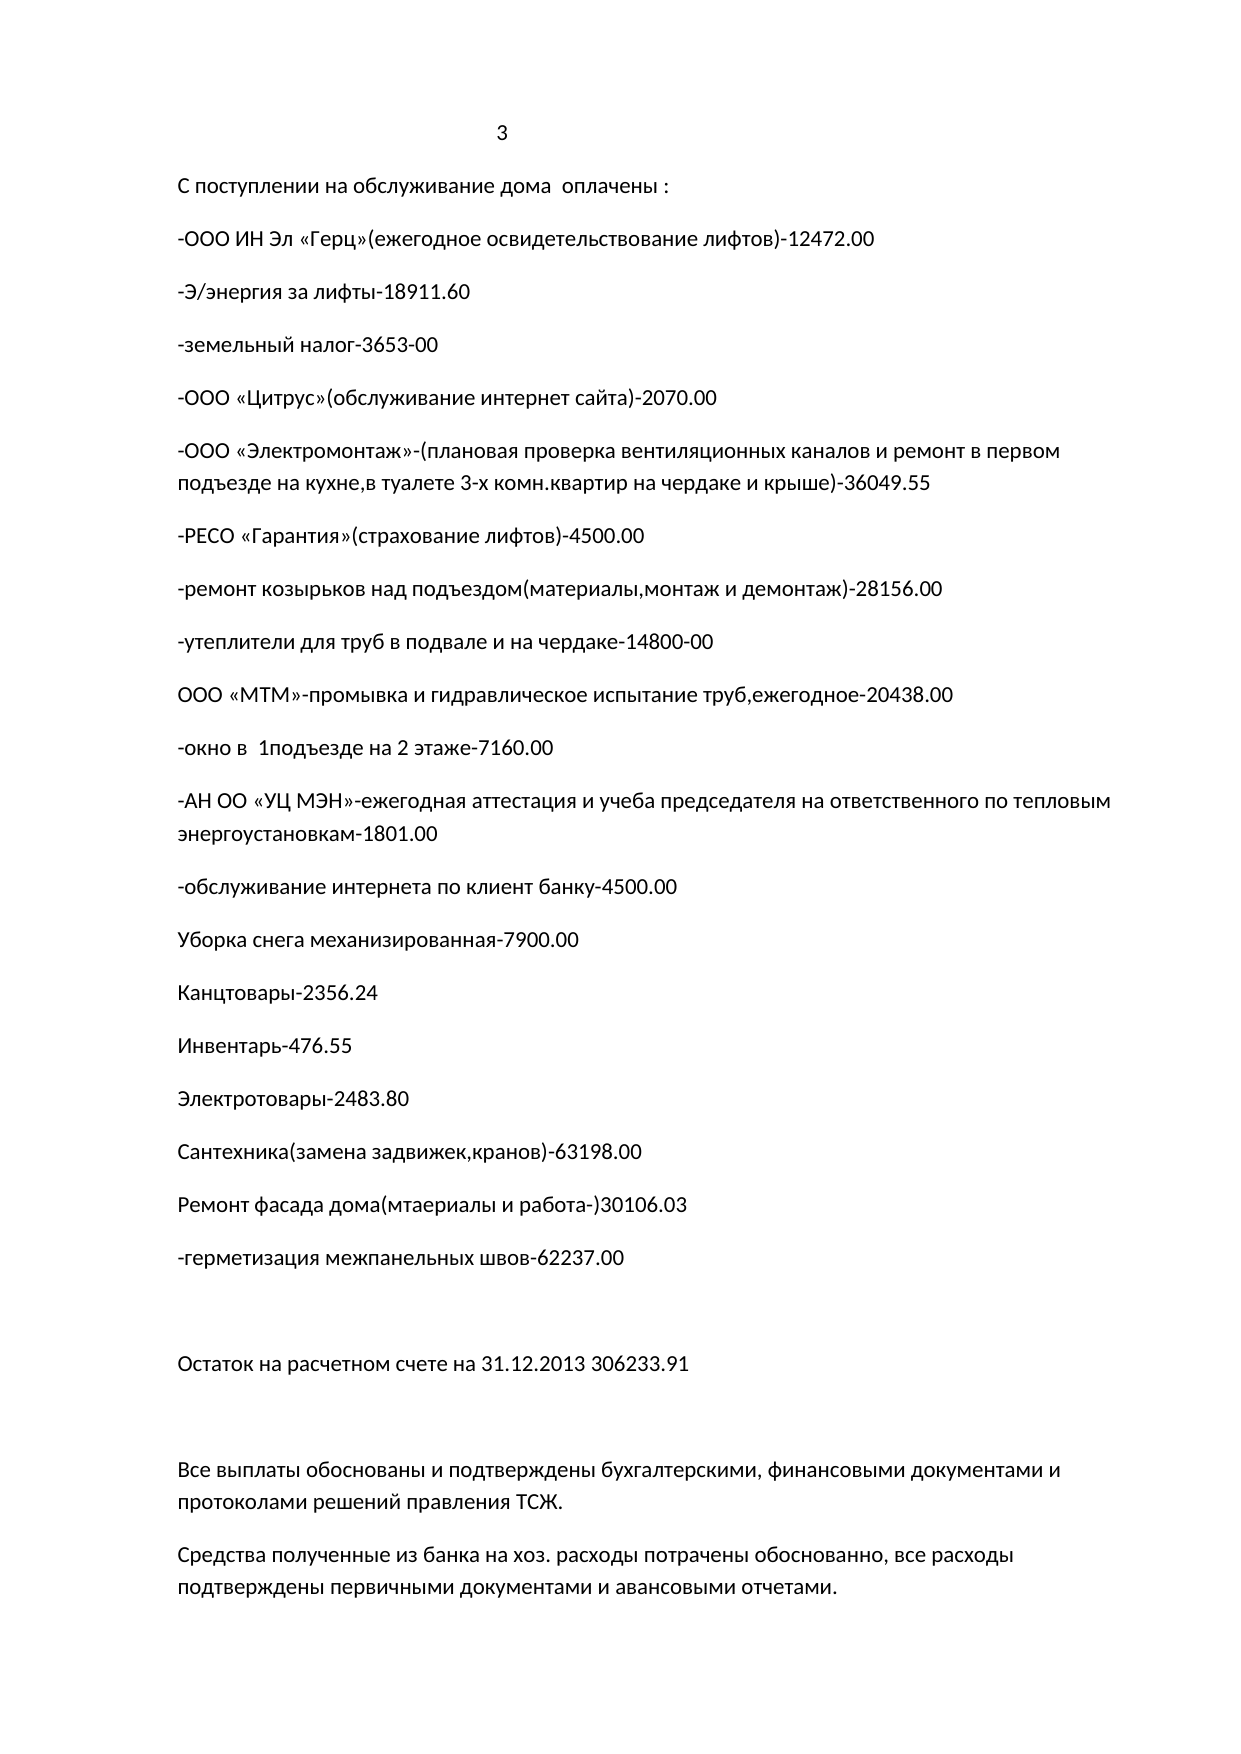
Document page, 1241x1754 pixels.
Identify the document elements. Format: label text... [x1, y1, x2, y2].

text Все выплаты обоснованы и подтверждены бухгалтерскими, финансовыми документами и протоколами решений правления ТСЖ. [177, 1455, 1152, 1515]
text Канцтовары-2356.24 [177, 978, 1152, 1006]
text Средства полученные из банка на хоз. расходы потрачены обоснованно, все расходы подтверждены первичными документами и авансовыми отчетами. [177, 1540, 1152, 1600]
text -утеплители для труб в подвале и на чердаке-14800-00 [177, 627, 1152, 656]
text Уборка снега механизированная-7900.00 [177, 925, 1152, 953]
text Ремонт фасада дома(мтаериалы и работа-)30106.03 [177, 1190, 1152, 1218]
text -ООО «Цитрус»(обслуживание интернет сайта)-2070.00 [177, 383, 1152, 411]
text -ремонт козырьков над подъездом(материалы,монтаж и демонтаж)-28156.00 [177, 574, 1152, 602]
text -Э/энергия за лифты-18911.60 [177, 277, 1152, 305]
text -обслуживание интернета по клиент банку-4500.00 [177, 872, 1152, 900]
text -земельный налог-3653-00 [177, 330, 1152, 358]
text -окно в 1подъезде на 2 этаже-7160.00 [177, 733, 1152, 762]
text -ООО «Электромонтаж»-(плановая проверка вентиляционных каналов и ремонт в первом подъезде на кухне,в туалете 3-х комн.квартир на чердаке и крыше)-36049.55 [177, 436, 1152, 496]
text 3 [177, 118, 1152, 146]
text -герметизация межпанельных швов-62237.00 [177, 1243, 1152, 1271]
text Остаток на расчетном счете на 31.12.2013 306233.91 [177, 1349, 1152, 1377]
text Инвентарь-476.55 [177, 1031, 1152, 1059]
text Сантехника(замена задвижек,кранов)-63198.00 [177, 1137, 1152, 1165]
text С поступлении на обслуживание дома оплачены : [177, 171, 1152, 199]
text -АН ОО «УЦ МЭН»-ежегодная аттестация и учеба председателя на ответственного по тепловым энергоустановкам-1801.00 [177, 787, 1152, 847]
text -РЕСО «Гарантия»(страхование лифтов)-4500.00 [177, 521, 1152, 549]
text Электротовары-2483.80 [177, 1084, 1152, 1112]
text ООО «МТМ»-промывка и гидравлическое испытание труб,ежегодное-20438.00 [177, 681, 1152, 708]
text -ООО ИН Эл «Герц»(ежегодное освидетельствование лифтов)-12472.00 [177, 224, 1152, 252]
